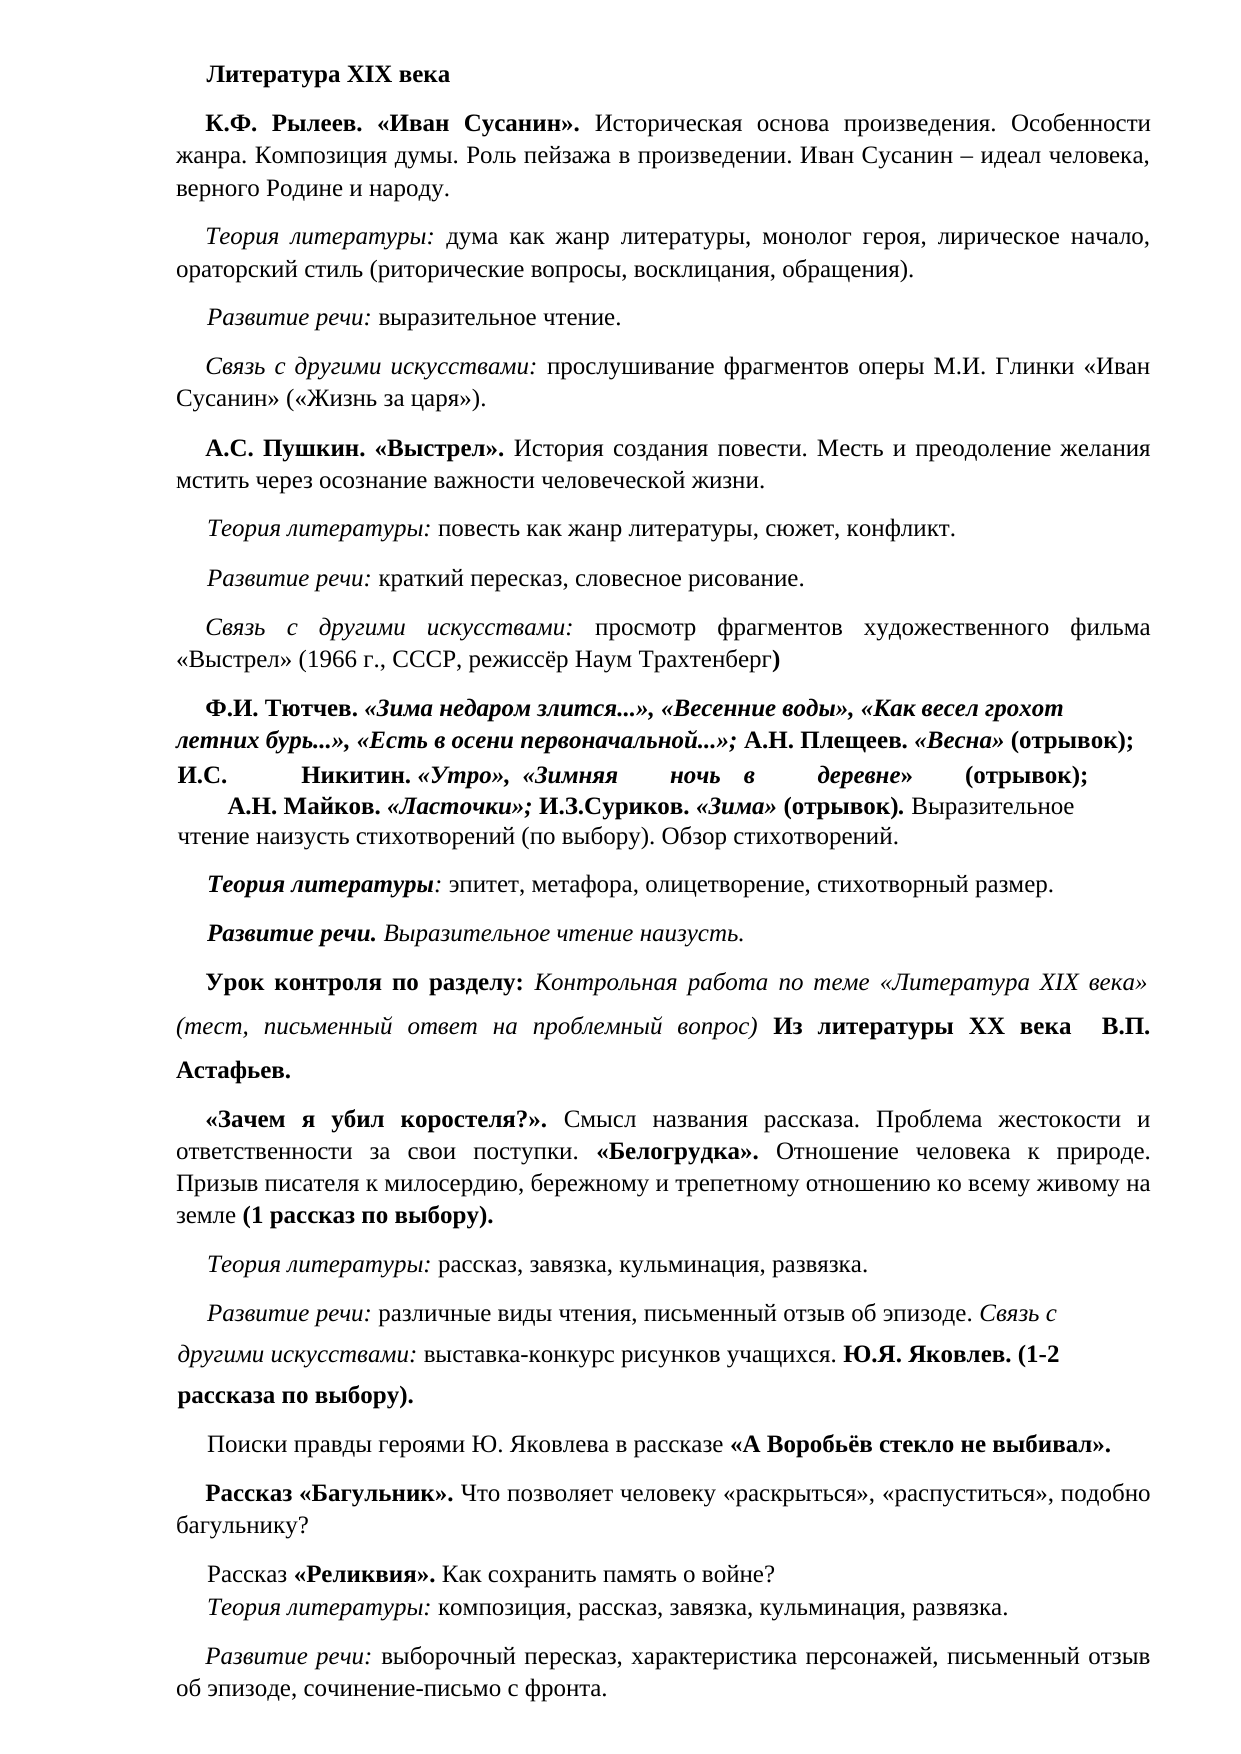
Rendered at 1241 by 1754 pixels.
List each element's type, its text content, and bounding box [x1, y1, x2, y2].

text Рассказ «Багульник». Что позволяет человеку «раскрыться», «распуститься», подобно багульнику? [176, 1478, 1151, 1539]
text Урок контроля по разделу: Контрольная работа по теме «Литература XIX века» (тест, письменный ответ на проблемный вопрос) Из литературы XX века В.П. Астафьев. [176, 967, 1150, 1083]
text Теория литературы: эпитет, метафора, олицетворение, стихотворный размер. [207, 869, 1151, 898]
text Развитие речи: выразительное чтение. [207, 302, 1151, 331]
text Связь с другими искусствами: просмотр фрагментов художественного фильма «Выстрел» (1966 г., СССР, режиссёр Наум Трахтенберг) [176, 612, 1151, 672]
text «Зачем я убил коростеля?». Смысл названия рассказа. Проблема жестокости и ответственности за свои поступки. «Белогрудка». Отношение человека к природе. Призыв писателя к милосердию, бережному и трепетному отношению ко всему живому на земле (1 рассказ по выбору). [176, 1104, 1151, 1229]
text Теория литературы: повесть как жанр литературы, сюжет, конфликт. [207, 513, 1151, 542]
text К.Ф. Рылеев. «Иван Сусанин». Историческая основа произведения. Особенности жанра. Композиция думы. Роль пейзажа в произведении. Иван Сусанин – идеал человека, верного Родине и народу. [176, 108, 1151, 202]
text Теория литературы: дума как жанр литературы, монолог героя, лирическое начало, ораторский стиль (риторические вопросы, восклицания, обращения). [176, 221, 1151, 282]
text А.С. Пушкин. «Выстрел». История создания повести. Месть и преодоление желания мстить через осознание важности человеческой жизни. [176, 433, 1151, 493]
text Развитие речи: краткий пересказ, словесное рисование. [207, 563, 1151, 591]
subtitle Литература XIX века [206, 59, 1152, 88]
text Ф.И. Тютчев. «Зима недаром злится...», «Весенние воды», «Как весел грохот летних бурь...», «Есть в осени первоначальной...»; А.Н. Плещеев. «Весна» (отрывок); [176, 693, 1152, 754]
text И.С. Никитин. «Утро», «Зимняя ночь в деревне» (отрывок); А.Н. Майков. «Ласточки»; И.З.Суриков. «Зима» (отрывок). Выразительное чтение наизусть стихотворений (по выбору). Обзор стихотворений. [177, 761, 1152, 849]
text Теория литературы: рассказ, завязка, кульминация, развязка. [207, 1249, 1151, 1278]
text Развитие речи: выборочный пересказ, характеристика персонажей, письменный отзыв об эпизоде, сочинение-письмо с фронта. [176, 1641, 1151, 1702]
text Теория литературы: композиция, рассказ, завязка, кульминация, развязка. [207, 1592, 1151, 1621]
text Развитие речи. Выразительное чтение наизусть. [207, 918, 1150, 947]
text Связь с другими искусствами: прослушивание фрагментов оперы М.И. Глинки «Иван Сусанин» («Жизнь за царя»). [176, 351, 1151, 412]
text Поиски правды героями Ю. Яковлева в рассказе «А Воробьёв стекло не выбивал». [207, 1429, 1151, 1458]
text Развитие речи: различные виды чтения, письменный отзыв об эпизоде. Связь с другими искусствами: выставка-конкурс рисунков учащихся. Ю.Я. Яковлев. (1-2 рассказа по выбору). [177, 1298, 1152, 1409]
text Рассказ «Реликвия». Как сохранить память о войне? [207, 1559, 1151, 1588]
